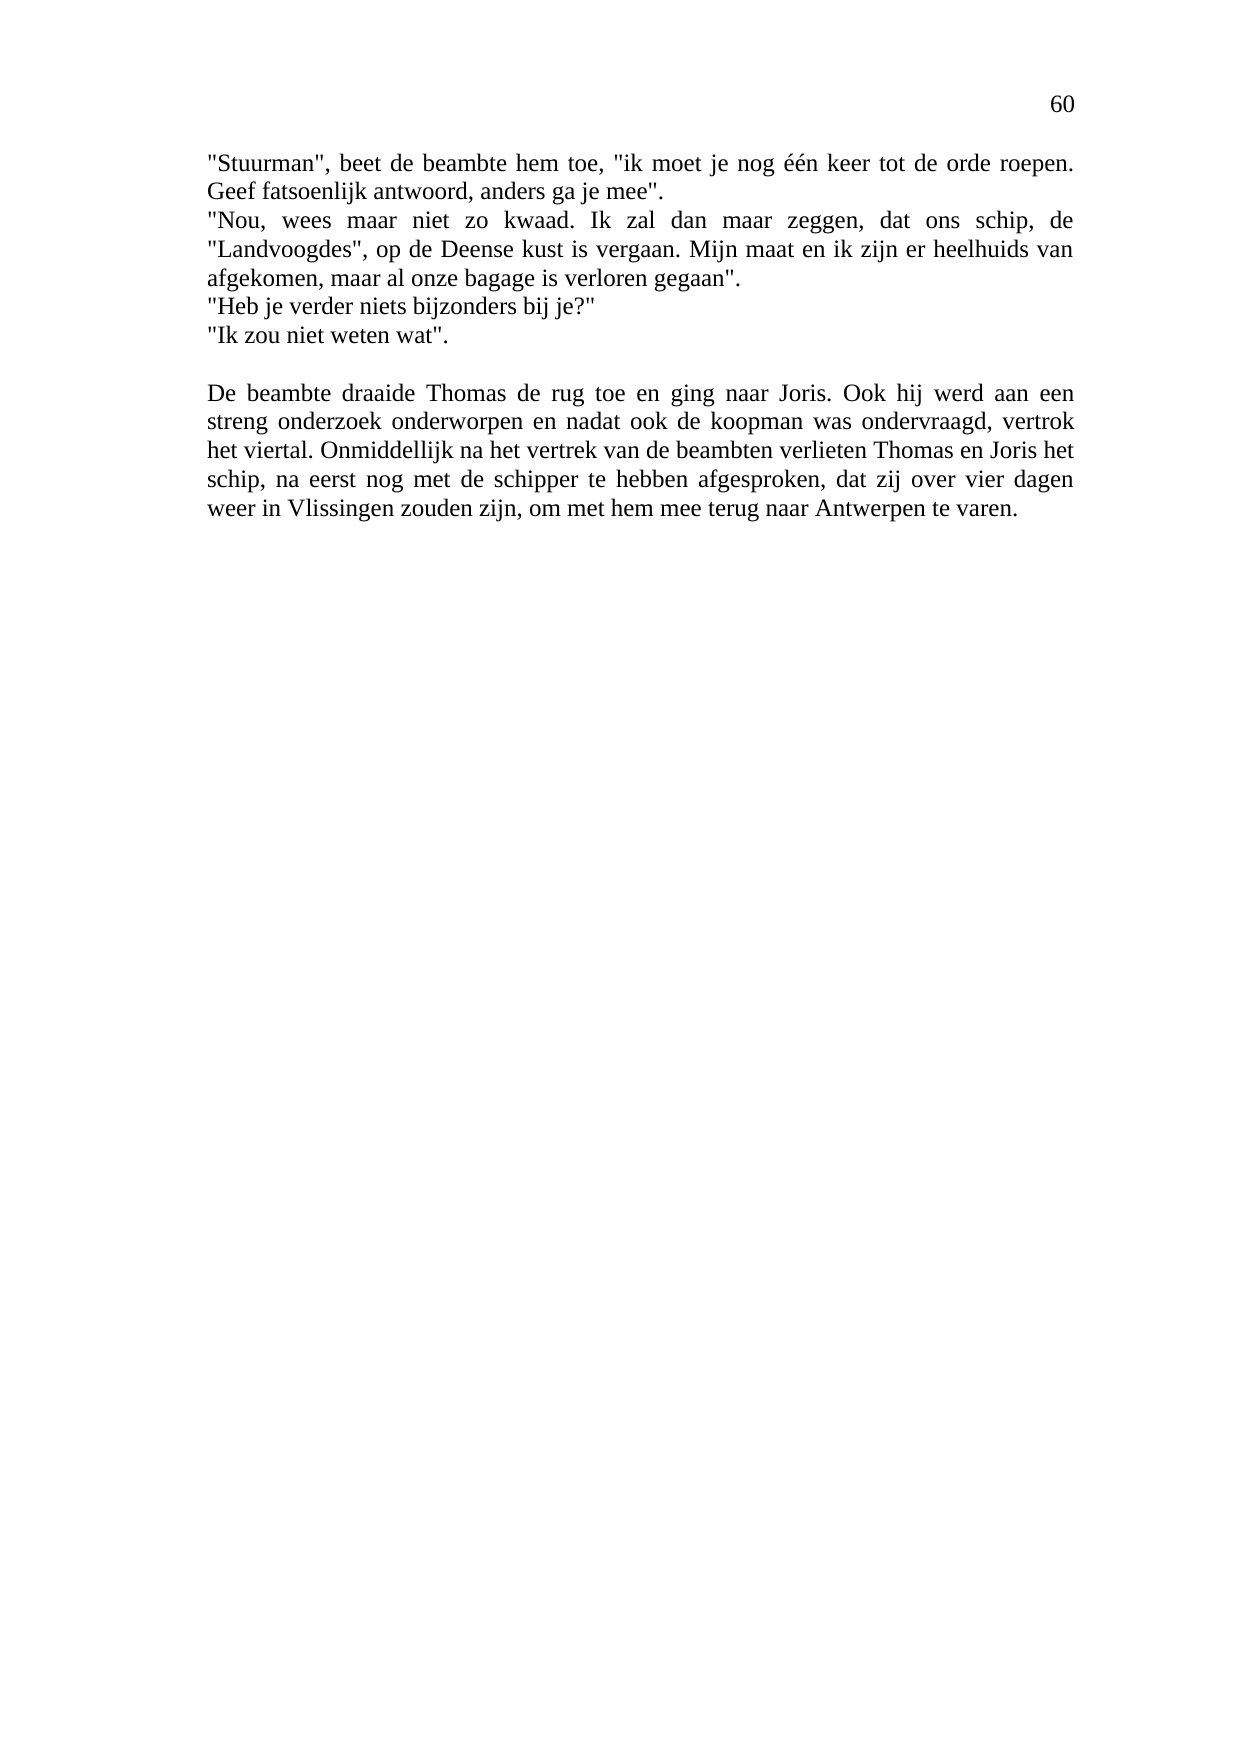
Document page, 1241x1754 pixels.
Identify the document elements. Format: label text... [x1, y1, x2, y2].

text "Ik zou niet weten wat". [207, 320, 1075, 349]
text "Nou, wees maar niet zo kwaad. Ik zal dan maar zeggen, dat ons schip, de "Landvoogdes", op de Deense kust is vergaan. Mijn maat en ik zijn er heelhuids van afgekomen, maar al onze bagage is verloren gegaan". [207, 205, 1075, 291]
text "Stuurman", beet de beambte hem toe, "ik moet je nog één keer tot de orde roepen. Geef fatsoenlijk antwoord, anders ga je mee". [207, 148, 1075, 205]
text "Heb je verder niets bijzonders bij je?" [207, 291, 1075, 320]
text De beambte draaide Thomas de rug toe en ging naar Joris. Ook hij werd aan een streng onderzoek onderworpen en nadat ook de koopman was ondervraagd, vertrok het viertal. Onmiddellijk na het vertrek van de beambten verlieten Thomas en Joris het schip, na eerst nog met de schipper te hebben afgesproken, dat zij over vier dagen weer in Vlissingen zouden zijn, om met hem mee terug naar Antwerpen te varen. [207, 378, 1075, 521]
